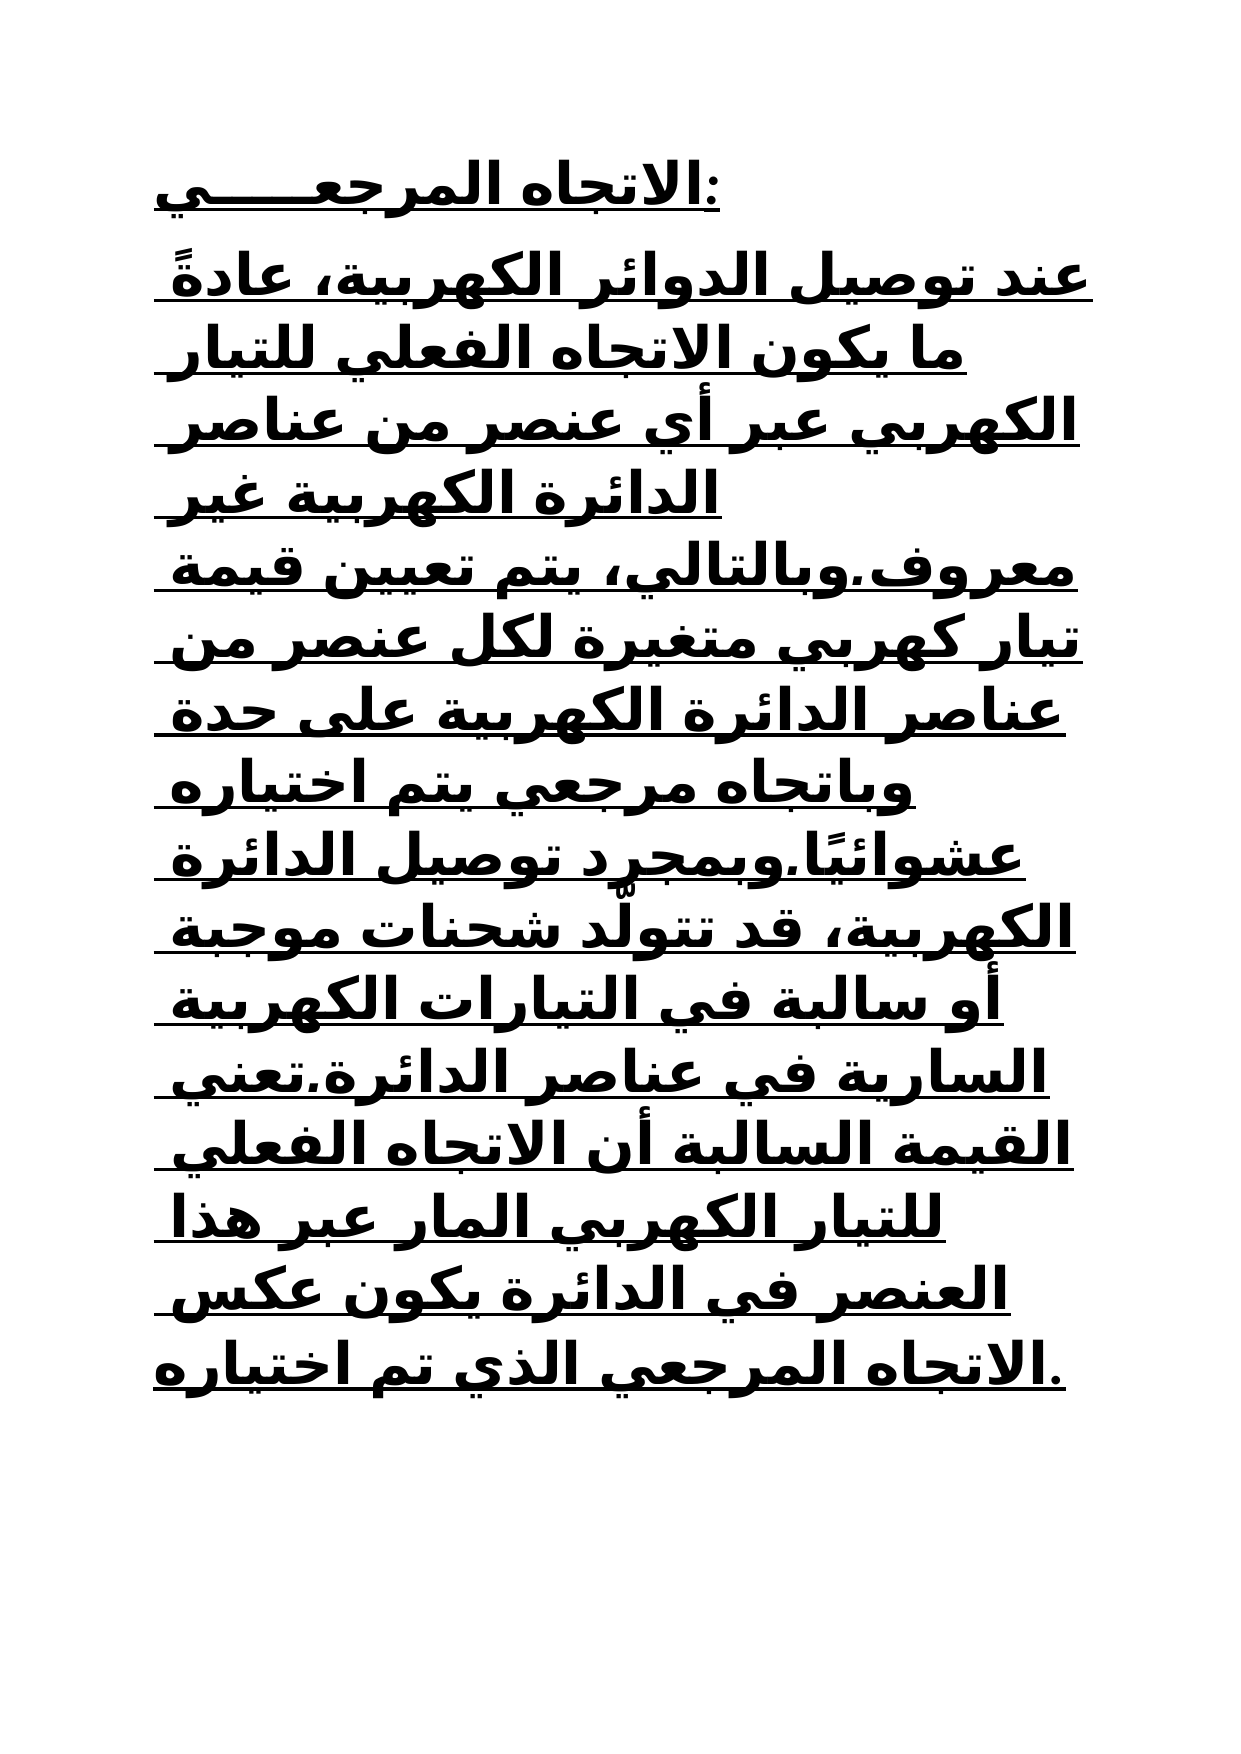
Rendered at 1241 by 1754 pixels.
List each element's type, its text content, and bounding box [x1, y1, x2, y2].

text الاتجاه المرجعـــــي: [148, 148, 1093, 219]
text عند توصيل الدوائر الكهربية، عادةً ما يكون الاتجاه الفعلي للتيار الكهربي عبر أي عنصر من عناصر الدائرة الكهربية غير معروف.وبالتالي، يتم تعيين قيمة تيار كهربي متغيرة لكل عنصر من عناصر الدائرة الكهربية على حدة وباتجاه مرجعي يتم اختياره عشوائيًا.وبمجرد توصيل الدائرة الكهربية، قد تتولَّد شحنات موجبة أو سالبة في التيارات الكهربية السارية في عناصر الدائرة.تعني القيمة السالبة أن الاتجاه الفعلي للتيار الكهربي المار عبر هذا العنصر في الدائرة يكون عكس الاتجاه المرجعي الذي تم اختياره. [148, 241, 1093, 1399]
